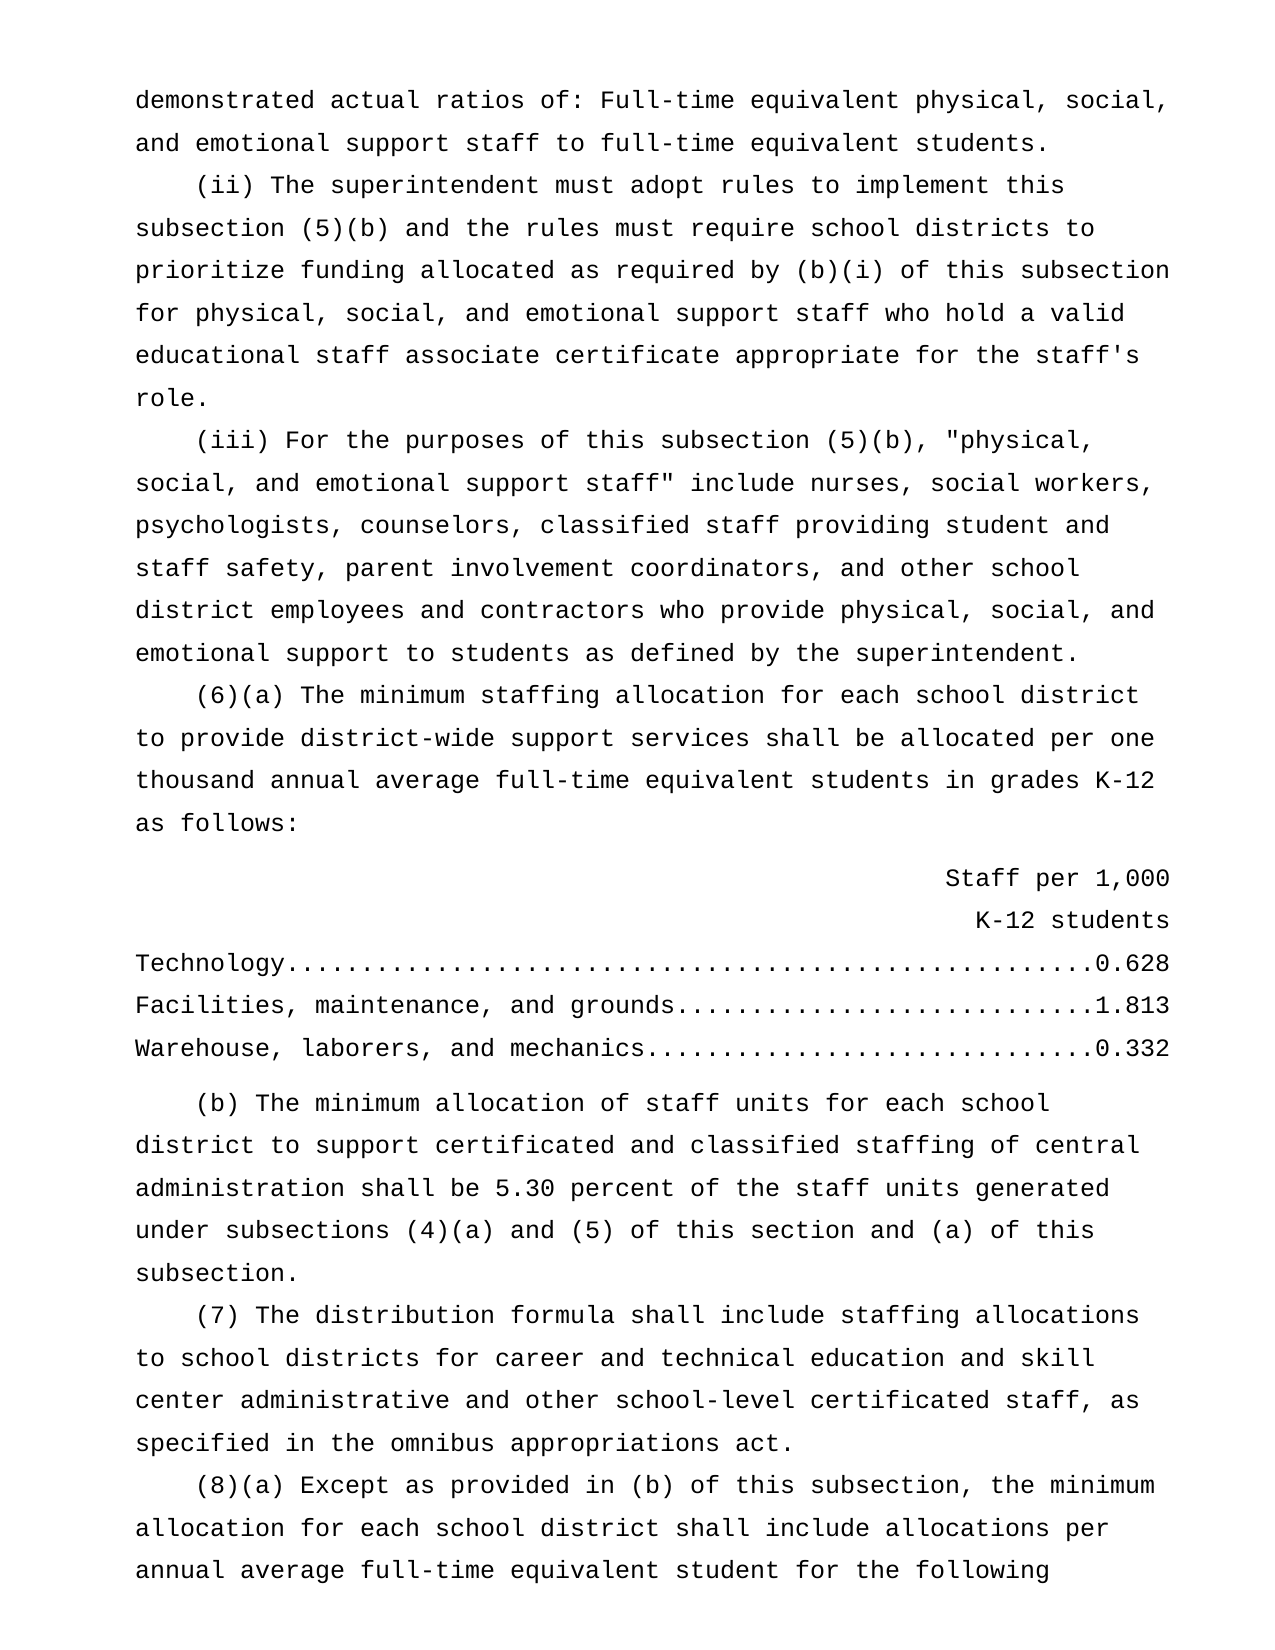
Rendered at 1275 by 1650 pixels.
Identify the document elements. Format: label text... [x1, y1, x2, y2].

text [135, 75, 1170, 160]
text Staff per 1,000 [135, 852, 1170, 895]
text Warehouse, laborers, and mechanics 0.332 [135, 1022, 1170, 1065]
text (iii) For the purposes of this subsection (5)(b), "physical, social, and emotional support staff" include nurses, social workers, psychologists, counselors, classified staff providing student and staff safety, parent involvement coordinators, and other school district employees and contractors who provide physical, social, and emotional support to students as defined by the superintendent. [135, 415, 1170, 670]
text (6)(a) The minimum staffing allocation for each school district to provide district-wide support services shall be allocated per one thousand annual average full-time equivalent students in grades K-12 as follows: [135, 670, 1170, 840]
text Technology 0.628 [135, 937, 1170, 980]
text (7) The distribution formula shall include staffing allocations to school districts for career and technical education and skill center administrative and other school-level certificated staff, as specified in the omnibus appropriations act. [135, 1290, 1170, 1460]
text (b) The minimum allocation of staff units for each school district to support certificated and classified staffing of central administration shall be 5.30 percent of the staff units generated under subsections (4)(a) and (5) of this section and (a) of this subsection. [135, 1077, 1170, 1290]
text (ii) The superintendent must adopt rules to implement this subsection (5)(b) and the rules must require school districts to prioritize funding allocated as required by (b)(i) of this subsection for physical, social, and emotional support staff who hold a valid educational staff associate certificate appropriate for the staff's role. [135, 160, 1170, 415]
text K-12 students [135, 895, 1170, 937]
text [135, 1460, 1170, 1587]
text Facilities, maintenance, and grounds 1.813 [135, 980, 1170, 1022]
